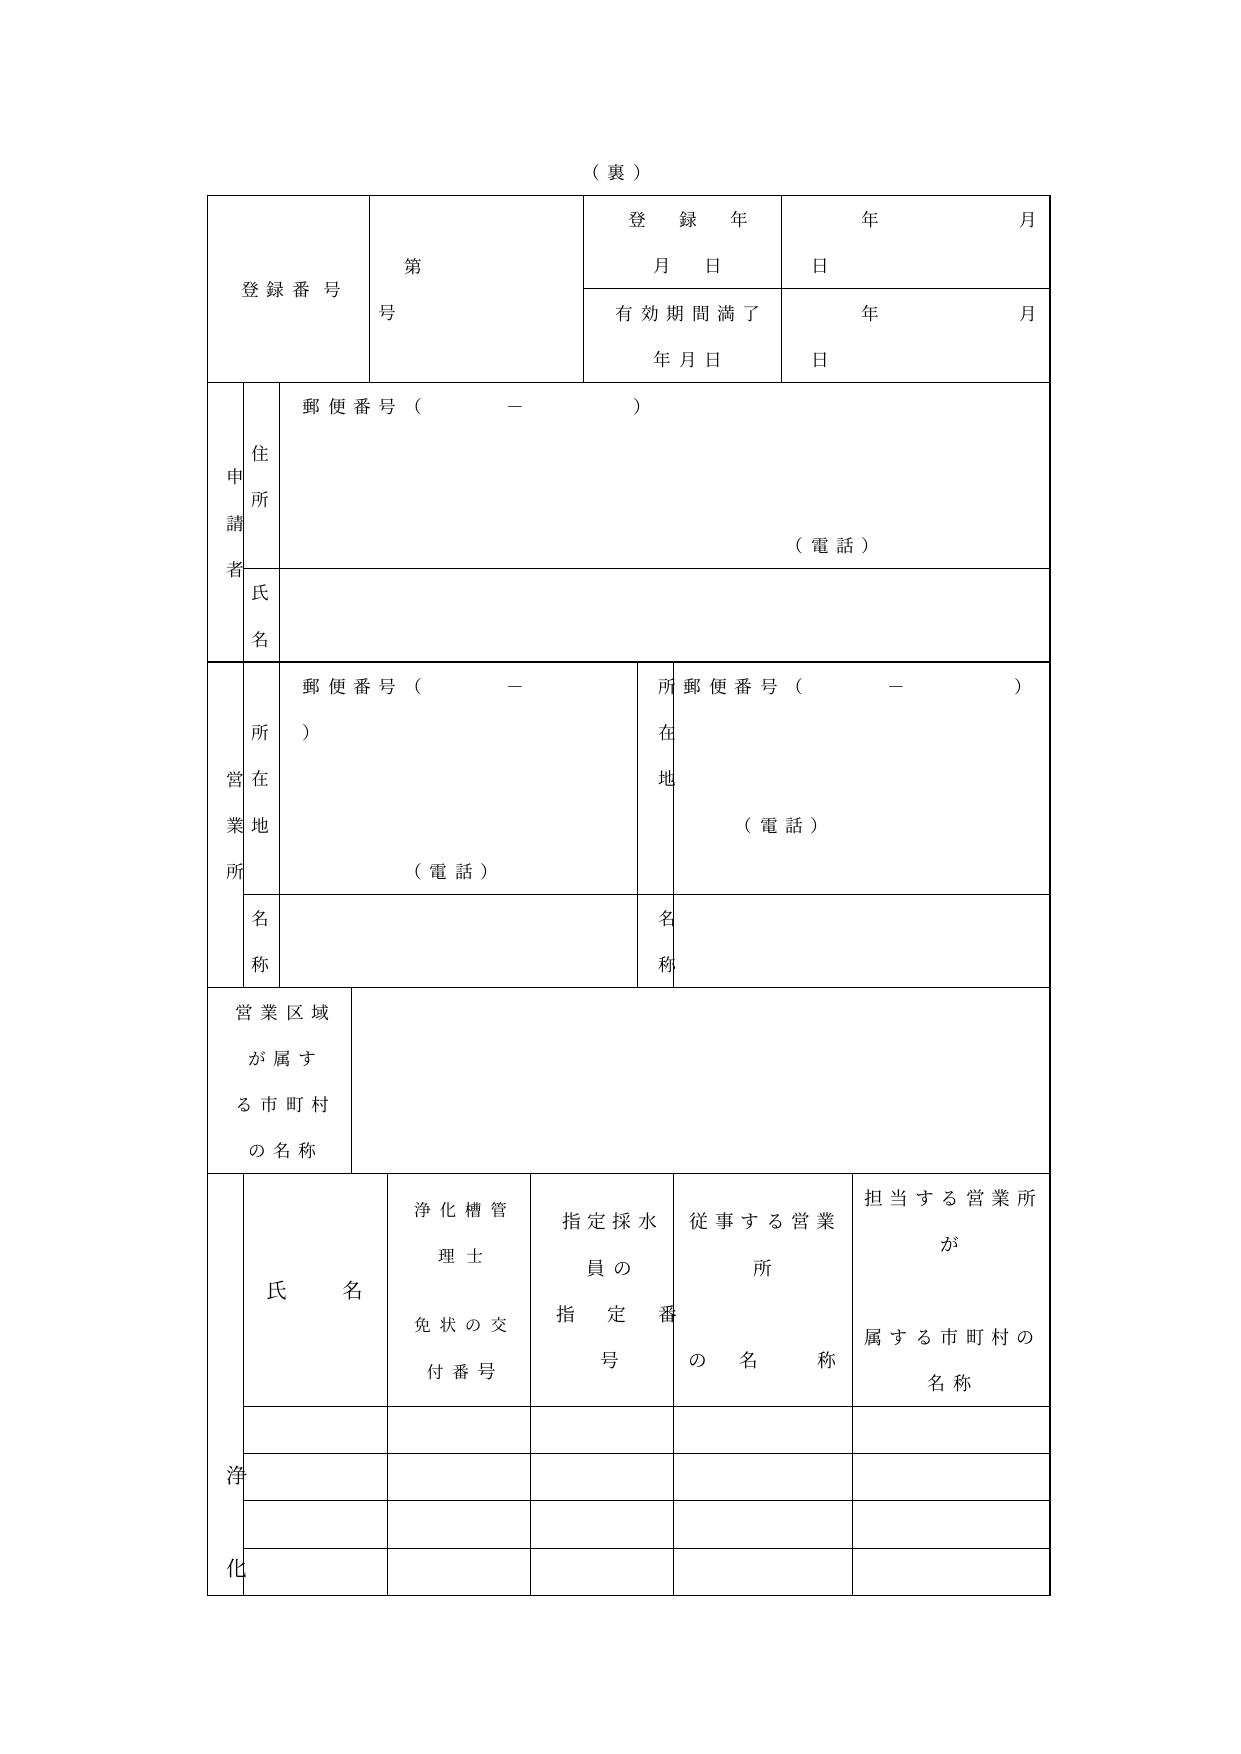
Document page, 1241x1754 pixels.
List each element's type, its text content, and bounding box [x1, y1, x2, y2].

table_cell [244, 1501, 387, 1547]
table_cell [244, 1549, 387, 1595]
table_cell 担当する営業所が 属する市町村の名称 [853, 1174, 1049, 1406]
table_header 年 月 日 [782, 196, 1049, 288]
table_cell [531, 1549, 673, 1595]
table_cell 浄 化 槽 管 理 士 [208, 1174, 243, 1595]
table_cell [674, 1454, 852, 1500]
table_cell 名 称 [638, 895, 673, 987]
table_cell 郵便番号（ － ） （電話） [280, 663, 637, 894]
table_cell [674, 1501, 852, 1547]
table_cell 営 業 所 [208, 663, 243, 987]
table_header 登録番号 [208, 196, 369, 382]
table_cell [531, 1501, 673, 1547]
table_header 第 号 [370, 196, 583, 382]
table_cell 所 在 地 [638, 663, 673, 894]
table_cell [853, 1407, 1049, 1453]
table_cell 指定採水員の 指定番号 [531, 1174, 673, 1406]
table_cell 氏 名 [244, 569, 279, 661]
table_cell [388, 1454, 530, 1500]
table_cell [853, 1454, 1049, 1500]
table_cell [244, 1454, 387, 1500]
table_cell 有効期間満了年月日 [584, 289, 781, 382]
table_cell [853, 1549, 1049, 1595]
table_cell 年 月 日 [782, 289, 1049, 382]
table_header 登 録 年 月 日 [584, 196, 781, 288]
table_cell 氏 名 [244, 1174, 387, 1406]
table_cell [674, 895, 1049, 987]
table_cell [853, 1501, 1049, 1547]
table_cell 申 請 者 [208, 383, 243, 661]
table_cell [388, 1407, 530, 1453]
table_cell [674, 1549, 852, 1595]
table_cell 住 所 [244, 383, 279, 568]
table_cell 名 称 [244, 895, 279, 987]
table_cell [388, 1501, 530, 1547]
table_cell [531, 1407, 673, 1453]
table_cell 郵便番号（ － ） （電話） [674, 663, 1049, 894]
table_cell [280, 569, 1049, 661]
table_cell 営業区域が属す る市町村の名称 [208, 988, 351, 1173]
table_cell 従事する営業所 の名称 [674, 1174, 852, 1406]
text （裏） [175, 148, 1065, 195]
table_cell 郵便番号（ － ） （電話） [280, 383, 1049, 568]
table_cell [280, 895, 637, 987]
table_cell [531, 1454, 673, 1500]
table_cell 所 在 地 [244, 663, 279, 894]
table_cell [388, 1549, 530, 1595]
table_cell 浄化槽管理士 免状の交付番号 [388, 1174, 530, 1406]
table_cell [352, 988, 1049, 1173]
table_cell [674, 1407, 852, 1453]
table_cell [244, 1407, 387, 1453]
